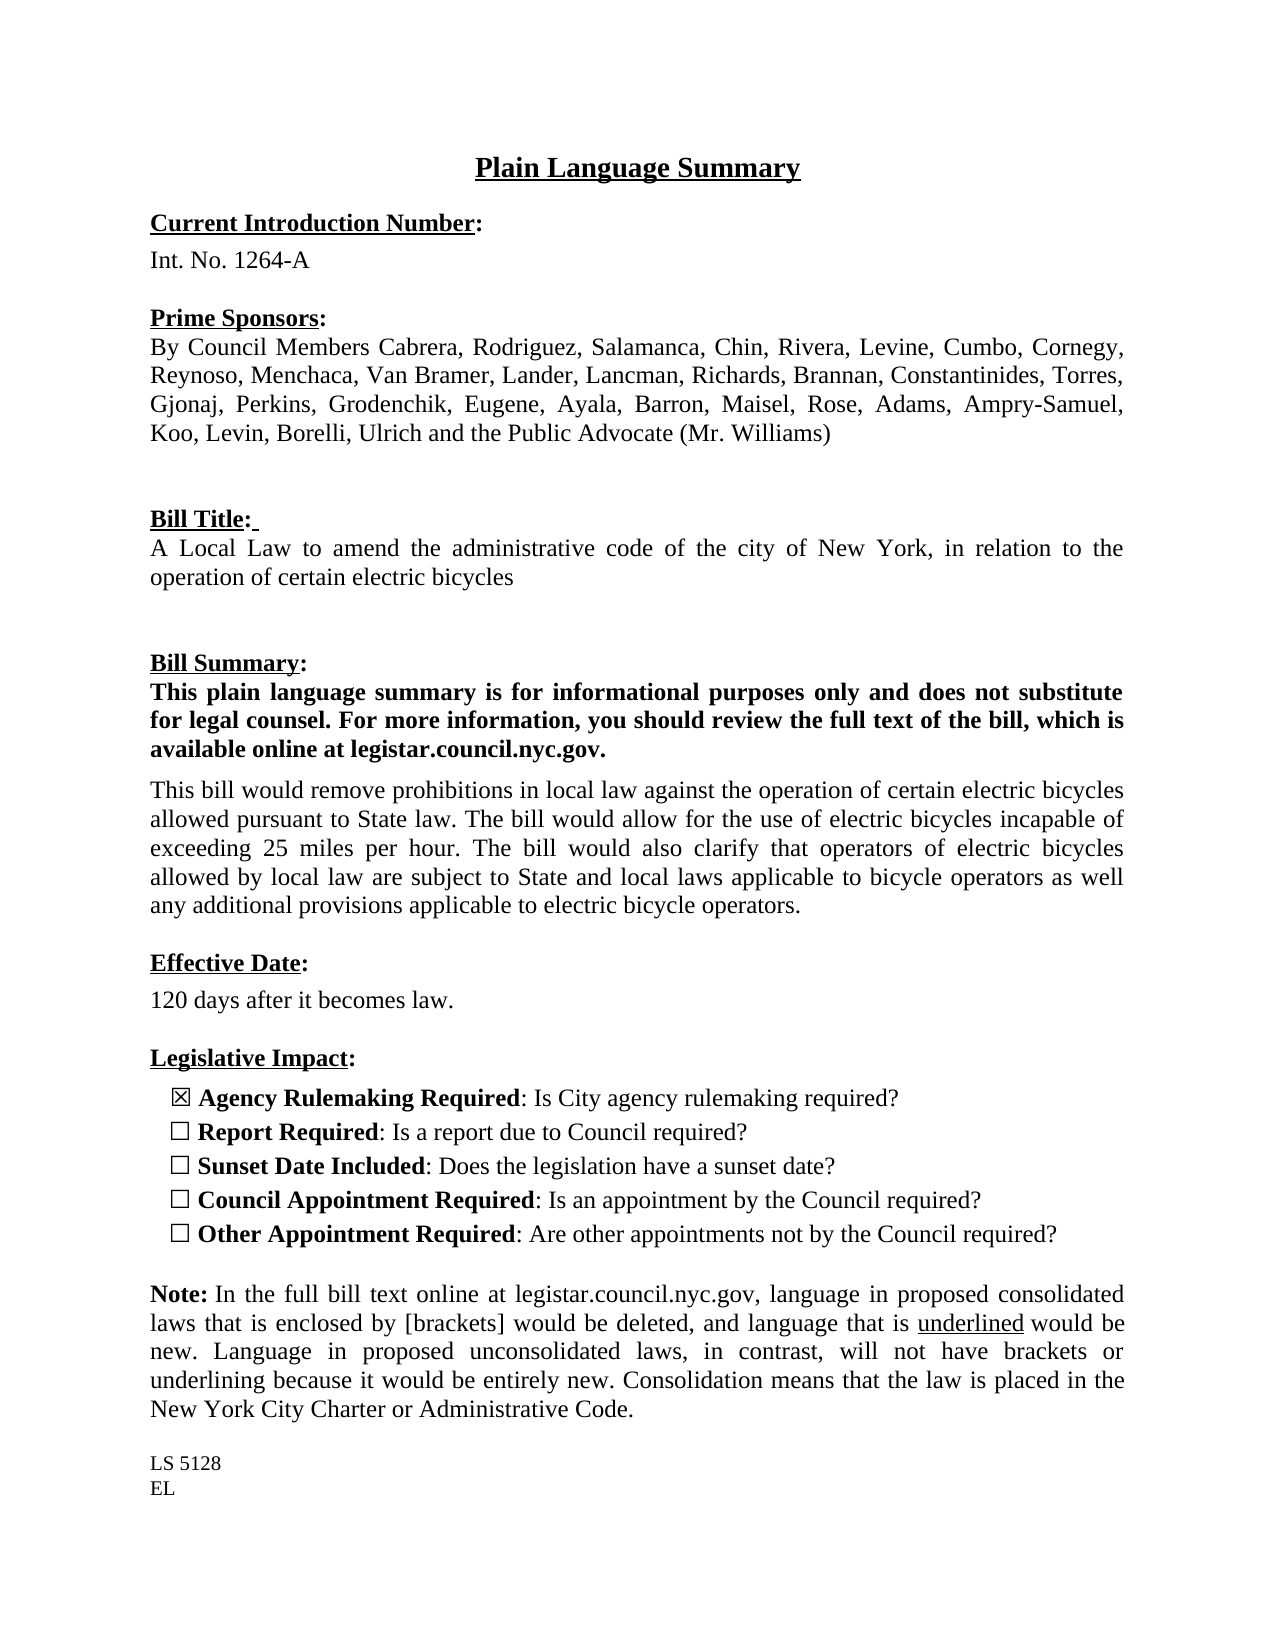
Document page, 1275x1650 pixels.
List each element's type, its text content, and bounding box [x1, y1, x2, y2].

text Current Introduction Number: [150, 208, 1125, 237]
text Bill Summary: [150, 648, 1125, 677]
text Effective Date: [150, 948, 1125, 977]
text A Local Law to amend the administrative code of the city of New York, in relation to the operation of certain electric bicycles [150, 533, 1125, 591]
text Note: In the full bill text online at legistar.council.nyc.gov, language in proposed consolidated laws that is enclosed by [brackets] would be deleted, and language that is underlined would be new. Language in proposed unconsolidated laws, in contrast, will not have brackets or underlining because it would be entirely new. Consolidation means that the law is placed in the New York City Charter or Administrative Code. [150, 1279, 1125, 1423]
text ☒ Agency Rulemaking Required: Is City agency rulemaking required? [169, 1080, 1125, 1114]
text ☐ Other Appointment Required: Are other appointments not by the Council required? [169, 1216, 1125, 1250]
text Legislative Impact: [150, 1043, 1125, 1071]
text Bill Title: [150, 504, 1125, 533]
text By Council Members Cabrera, Rodriguez, Salamanca, Chin, Rivera, Levine, Cumbo, Cornegy, Reynoso, Menchaca, Van Bramer, Lander, Lancman, Richards, Brannan, Constantinides, Torres, Gjonaj, Perkins, Grodenchik, Eugene, Ayala, Barron, Maisel, Rose, Adams, Ampry-Samuel, Koo, Levin, Borelli, Ulrich and the Public Advocate (Mr. Williams) [150, 332, 1125, 447]
text EL [150, 1475, 1125, 1499]
text Int. No. 1264-A [150, 246, 1125, 274]
text This bill would remove prohibitions in local law against the operation of certain electric bicycles allowed pursuant to State law. The bill would allow for the use of electric bicycles incapable of exceeding 25 miles per hour. The bill would also clarify that operators of electric bicycles allowed by local law are subject to State and local laws applicable to bicycle operators as well any additional provisions applicable to electric bicycle operators. [150, 776, 1125, 919]
text Prime Sponsors: [150, 303, 1125, 332]
text 120 days after it becomes law. [150, 985, 1125, 1014]
text ☐ Sunset Date Included: Does the legislation have a sunset date? [169, 1148, 1125, 1182]
text Plain Language Summary [150, 150, 1125, 183]
text ☐ Council Appointment Required: Is an appointment by the Council required? [169, 1182, 1125, 1216]
text This plain language summary is for informational purposes only and does not substitute for legal counsel. For more information, you should review the full text of the bill, which is available online at legistar.council.nyc.gov. [150, 677, 1125, 763]
text LS 5128 [150, 1451, 1125, 1475]
text ☐ Report Required: Is a report due to Council required? [169, 1114, 1125, 1148]
